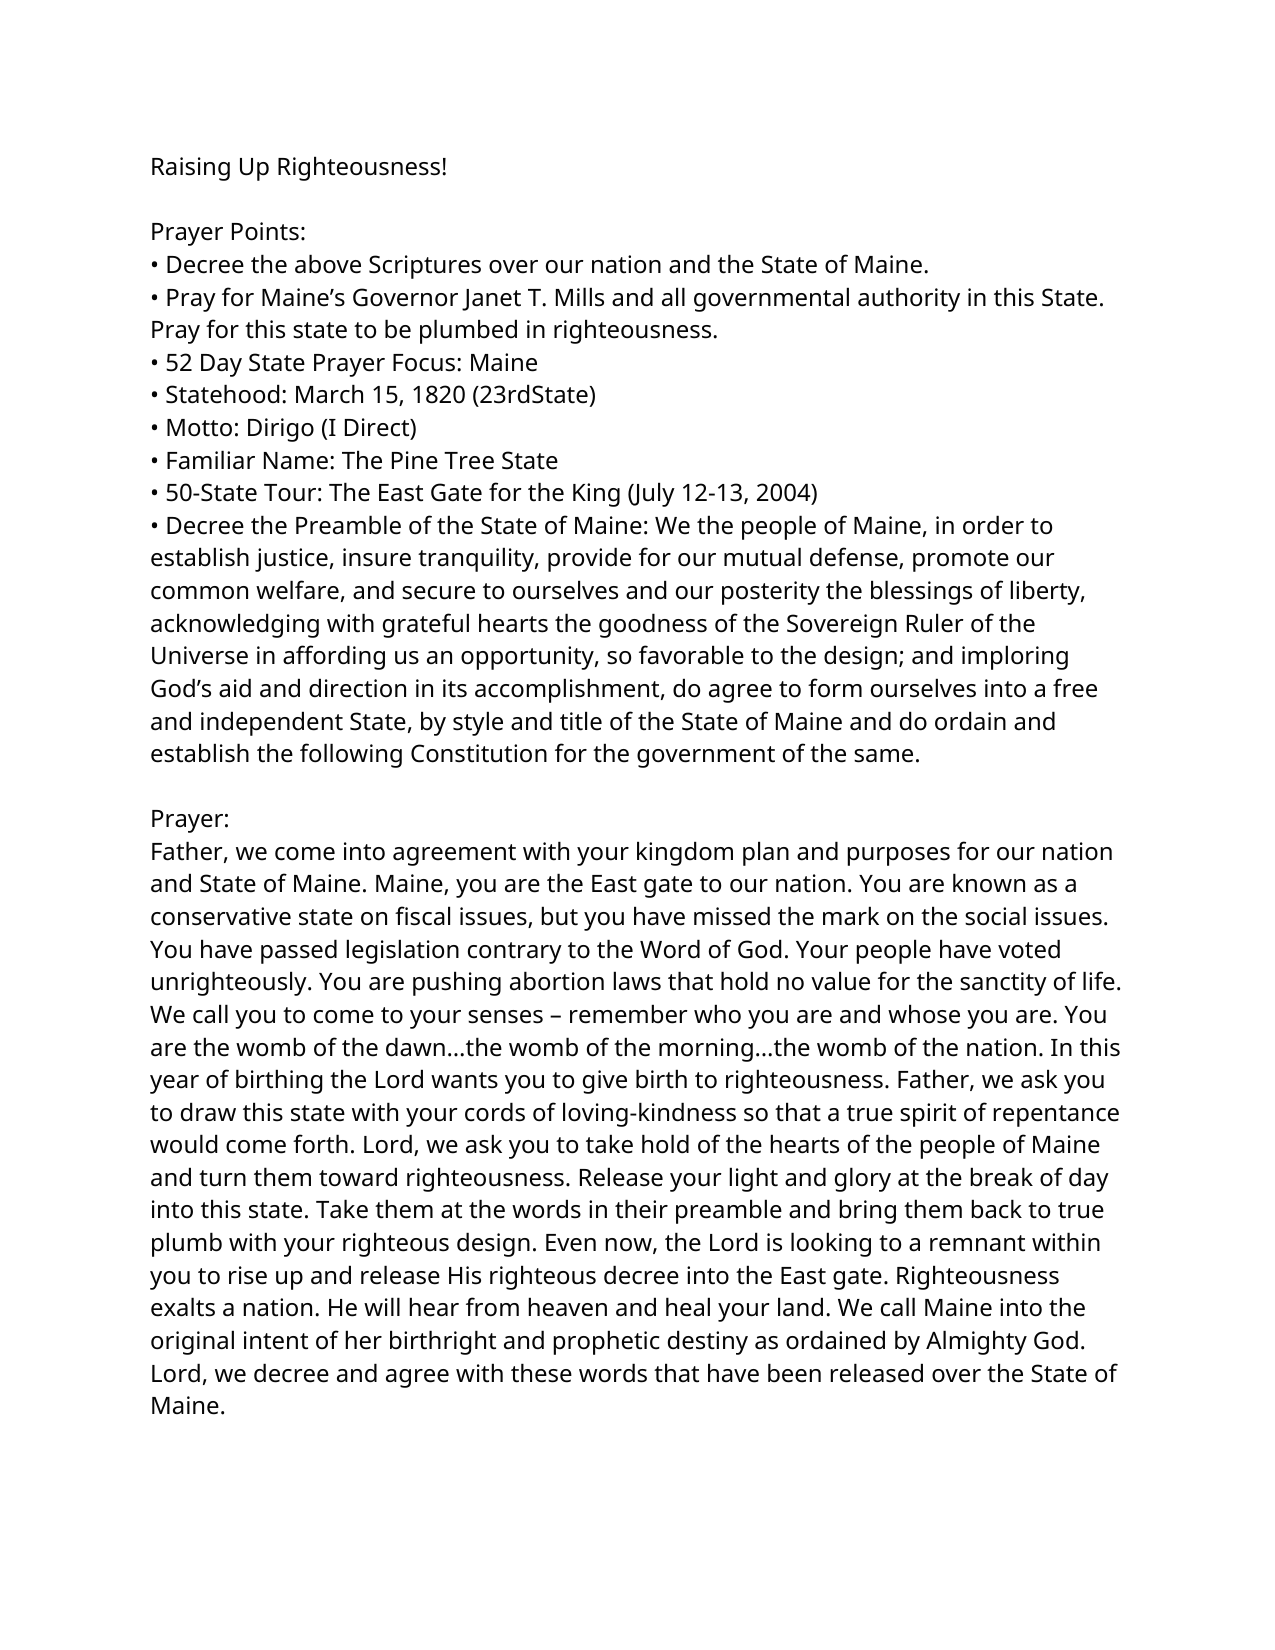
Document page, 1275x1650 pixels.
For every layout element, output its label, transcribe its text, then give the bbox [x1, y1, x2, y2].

text • 52 Day State Prayer Focus: Maine [150, 346, 1125, 378]
text Raising Up Righteousness! [150, 150, 1125, 183]
text Father, we come into agreement with your kingdom plan and purposes for our nation and State of Maine. Maine, you are the East gate to our nation. You are known as a conservative state on fiscal issues, but you have missed the mark on the social issues. You have passed legislation contrary to the Word of God. Your people have voted unrighteously. You are pushing abortion laws that hold no value for the sanctity of life. We call you to come to your senses – remember who you are and whose you are. You are the womb of the dawn…the womb of the morning…the womb of the nation. In this year of birthing the Lord wants you to give birth to righteousness. Father, we ask you to draw this state with your cords of loving-kindness so that a true spirit of repentance would come forth. Lord, we ask you to take hold of the hearts of the people of Maine and turn them toward righteousness. Release your light and glory at the break of day into this state. Take them at the words in their preamble and bring them back to true plumb with your righteous design. Even now, the Lord is looking to a remnant within you to rise up and release His righteous decree into the East gate. Righteousness exalts a nation. He will hear from heaven and heal your land. We call Maine into the original intent of her birthright and prophetic destiny as ordained by Almighty God. Lord, we decree and agree with these words that have been released over the State of Maine. [150, 835, 1125, 1422]
text • Decree the above Scriptures over our nation and the State of Maine. [150, 248, 1125, 280]
text • Familiar Name: The Pine Tree State [150, 443, 1125, 476]
text • Statehood: March 15, 1820 (23rdState) [150, 378, 1125, 411]
text Prayer: [150, 802, 1125, 835]
text • Pray for Maine’s Governor Janet T. Mills and all governmental authority in this State. Pray for this state to be plumbed in righteousness. [150, 280, 1125, 346]
text • Decree the Preamble of the State of Maine: We the people of Maine, in order to establish justice, insure tranquility, provide for our mutual defense, promote our common welfare, and secure to ourselves and our posterity the blessings of liberty, acknowledging with grateful hearts the goodness of the Sovereign Ruler of the Universe in affording us an opportunity, so favorable to the design; and imploring God’s aid and direction in its accomplishment, do agree to form ourselves into a free and independent State, by style and title of the State of Maine and do ordain and establish the following Constitution for the government of the same. [150, 509, 1125, 769]
text • 50-State Tour: The East Gate for the King (July 12-13, 2004) [150, 476, 1125, 509]
text Prayer Points: [150, 215, 1125, 248]
text • Motto: Dirigo (I Direct) [150, 411, 1125, 443]
